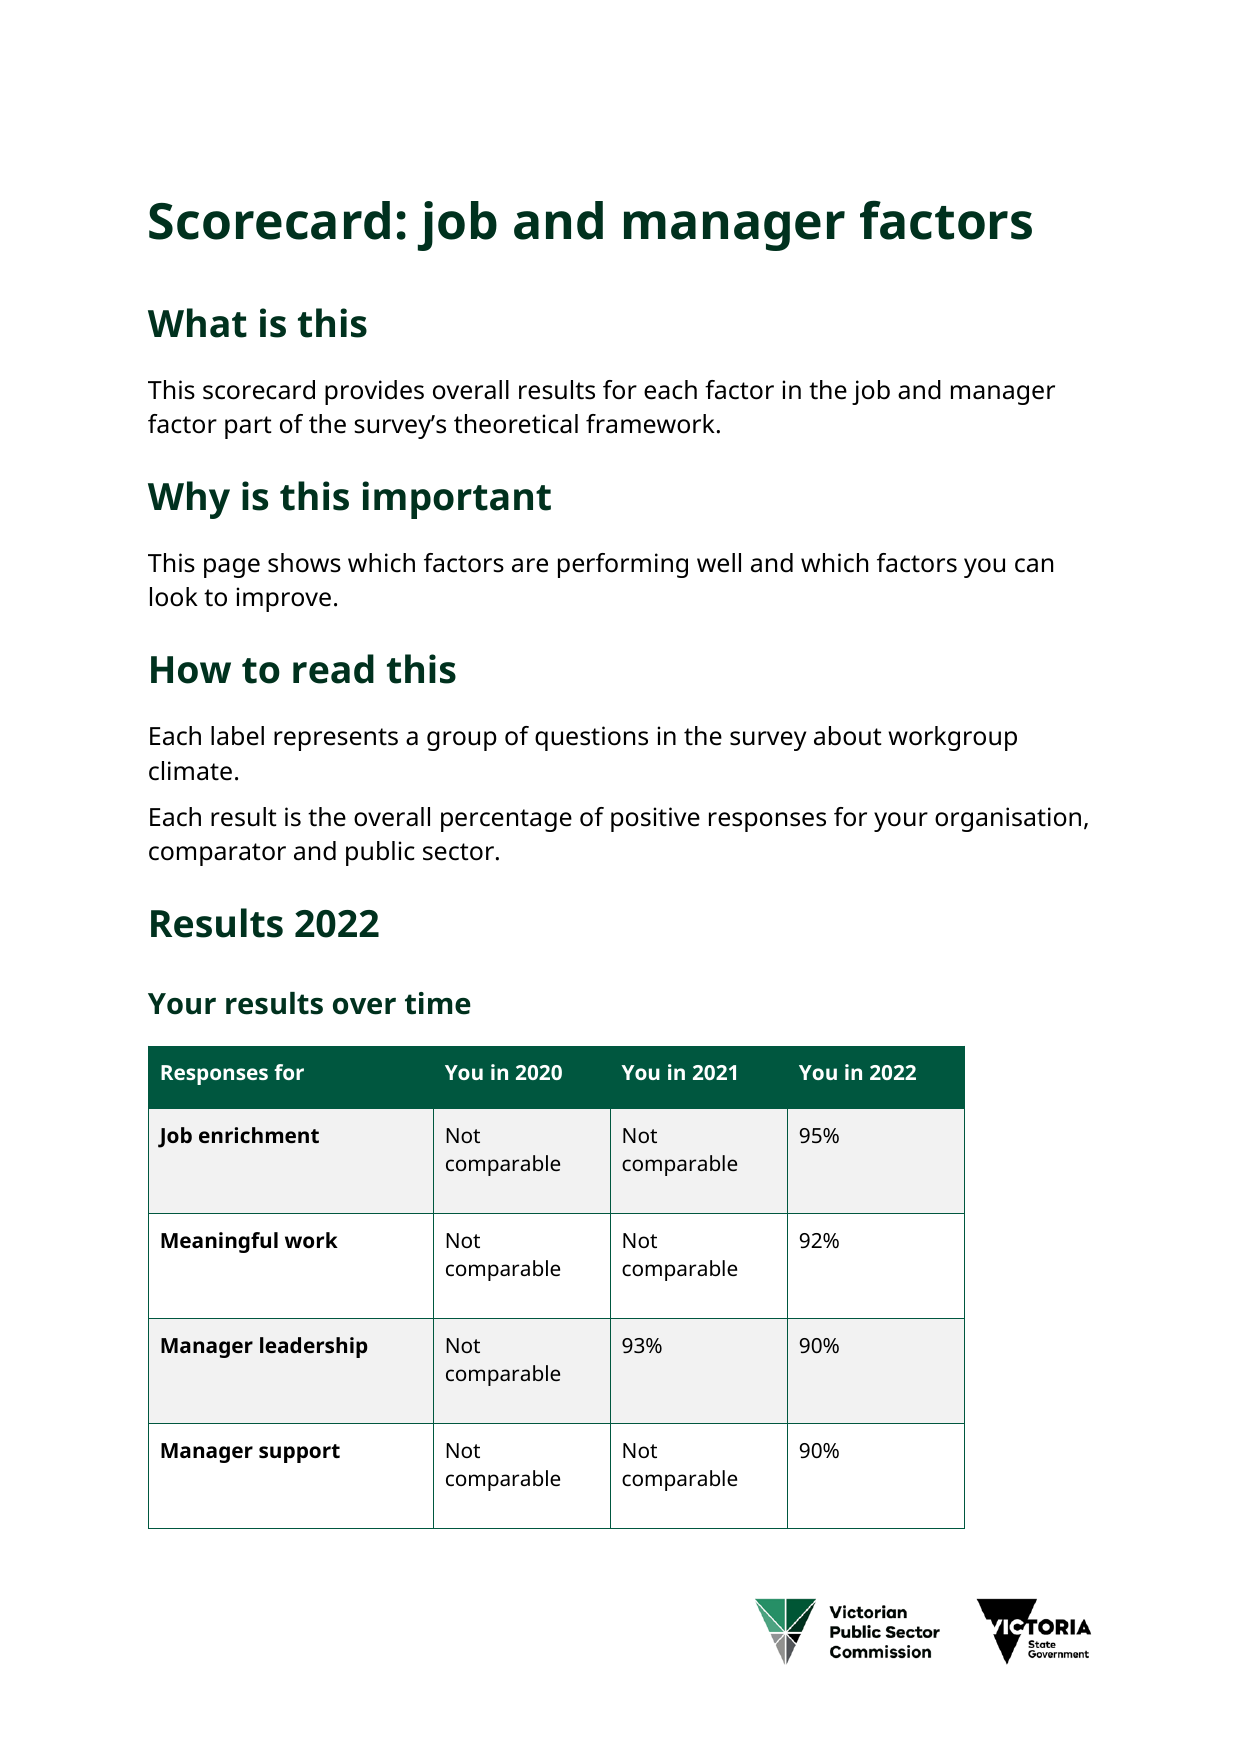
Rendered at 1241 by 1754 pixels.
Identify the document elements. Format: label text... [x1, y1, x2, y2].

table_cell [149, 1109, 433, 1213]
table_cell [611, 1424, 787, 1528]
subtitle Scorecard: job and manager factors [148, 186, 1092, 254]
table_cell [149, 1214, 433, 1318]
text This page shows which factors are performing well and which factors you can look to improve. [148, 546, 1092, 614]
subtitle Why is this important [148, 470, 1092, 521]
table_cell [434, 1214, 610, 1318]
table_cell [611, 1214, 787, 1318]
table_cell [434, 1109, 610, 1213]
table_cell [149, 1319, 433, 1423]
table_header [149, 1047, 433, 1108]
subtitle Your results over time [148, 983, 1092, 1023]
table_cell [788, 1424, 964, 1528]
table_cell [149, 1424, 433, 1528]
text Each label represents a group of questions in the survey about workgroup climate. [148, 719, 1092, 787]
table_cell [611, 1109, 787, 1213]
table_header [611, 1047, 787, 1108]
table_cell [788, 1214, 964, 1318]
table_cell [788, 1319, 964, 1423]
text This scorecard provides overall results for each factor in the job and manager factor part of the survey’s theoretical framework. [148, 373, 1092, 441]
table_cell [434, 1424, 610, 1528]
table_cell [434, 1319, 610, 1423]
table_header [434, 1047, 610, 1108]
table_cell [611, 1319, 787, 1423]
subtitle What is this [148, 297, 1092, 348]
picture [754, 1598, 1093, 1666]
text Each result is the overall percentage of positive responses for your organisation, comparator and public sector. [148, 799, 1092, 868]
subtitle Results 2022 [148, 897, 1092, 948]
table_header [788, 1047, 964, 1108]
subtitle How to read this [148, 643, 1092, 694]
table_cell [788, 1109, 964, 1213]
